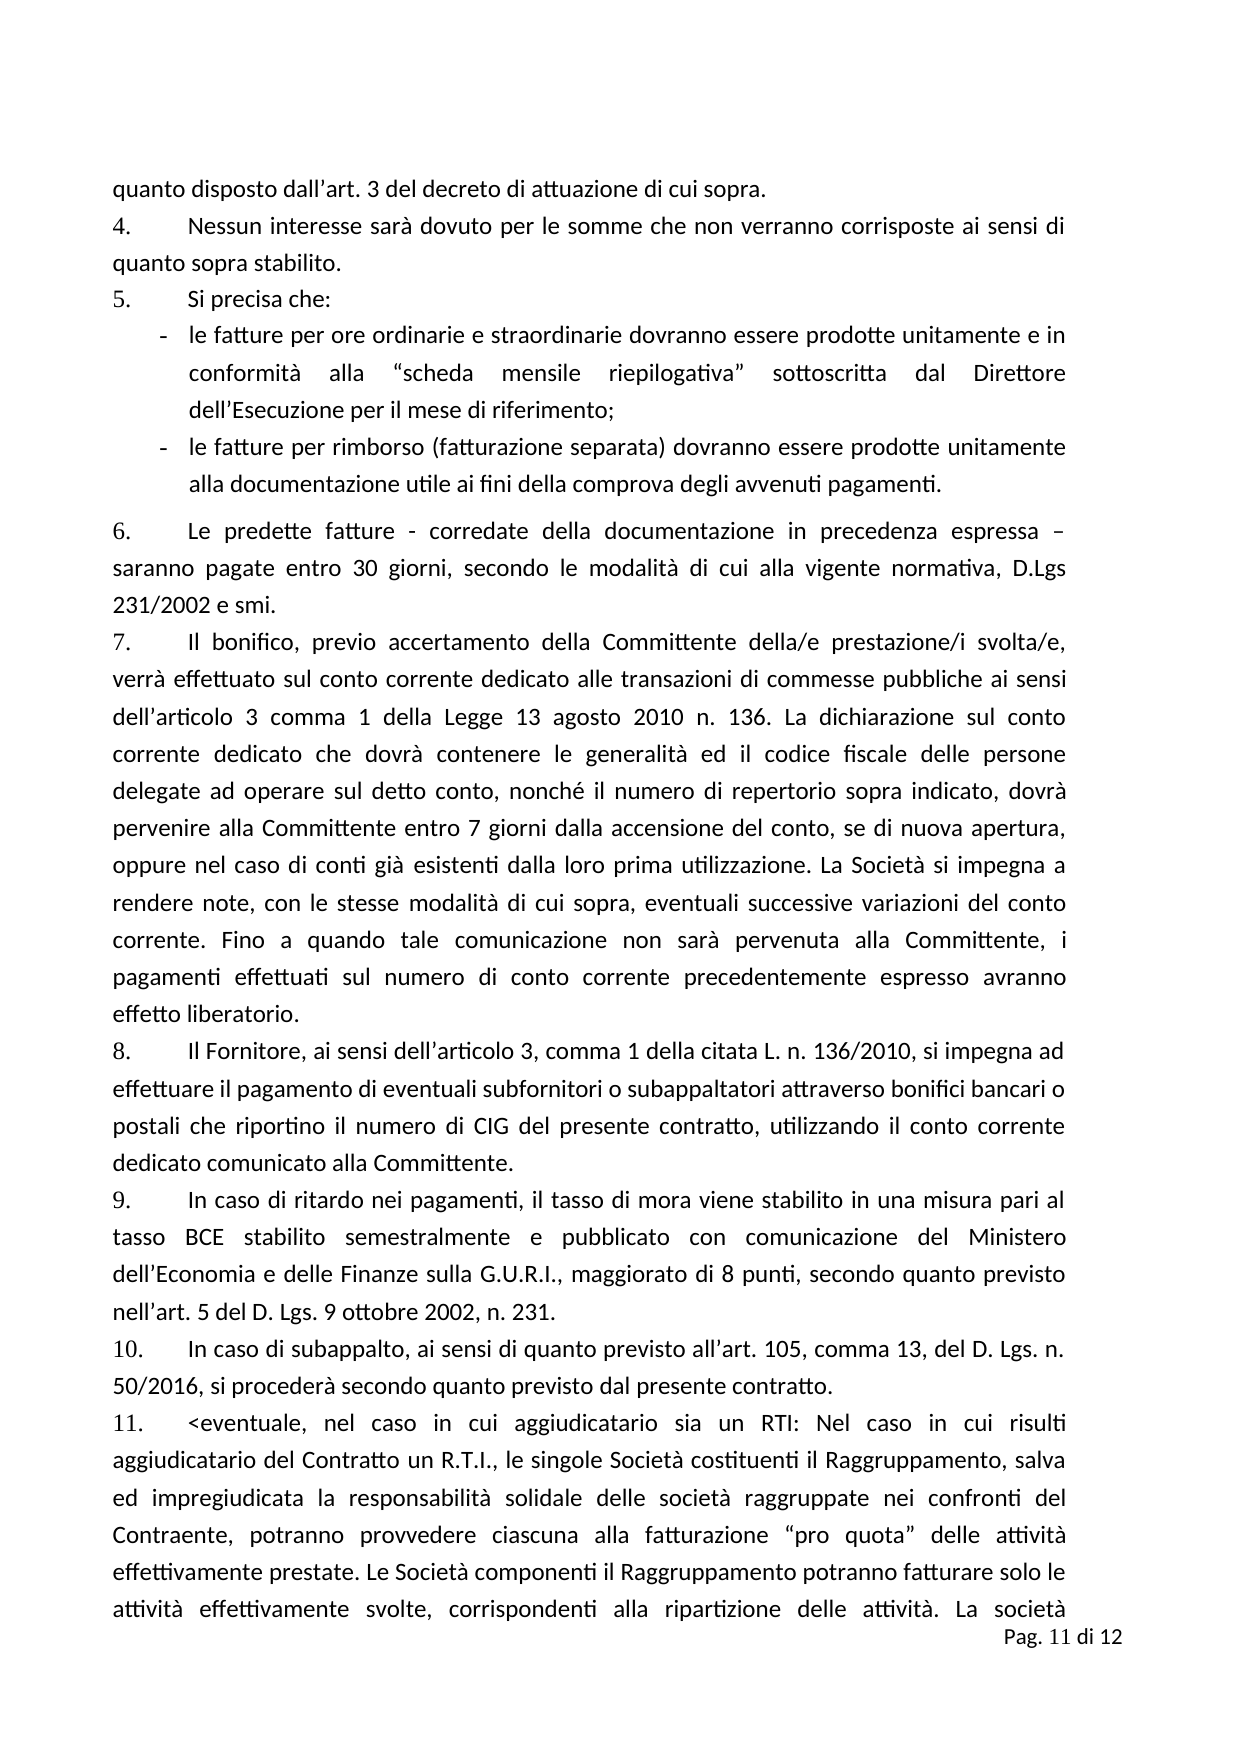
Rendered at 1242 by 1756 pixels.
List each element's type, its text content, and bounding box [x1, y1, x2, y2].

list In caso di ritardo nei pagamenti, il tasso di mora viene stabilito in una misura pari al tasso BCE stabilito semestralmente e pubblicato con comunicazione del Ministero dell’Economia e delle Finanze sulla G.U.R.I., maggiorato di 8 punti, secondo quanto previsto nell’art. 5 del D. Lgs. 9 ottobre 2002, n. 231. [112, 1184, 1067, 1326]
list le fatture per ore ordinarie e straordinarie dovranno essere prodotte unitamente e in conformità alla “scheda mensile riepilogativa” sottoscritta dal Direttore dell’Esecuzione per il mese di riferimento; [159, 319, 1067, 424]
list Si precisa che: [112, 284, 1137, 313]
list le fatture per rimborso (fatturazione separata) dovranno essere prodotte unitamente alla documentazione utile ai fini della comprova degli avvenuti pagamenti. [159, 431, 1066, 499]
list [112, 173, 1067, 203]
list Il Fornitore, ai sensi dell’articolo 3, comma 1 della citata L. n. 136/2010, si impegna ad effettuare il pagamento di eventuali subfornitori o subappaltatori attraverso bonifici bancari o postali che riportino il numero di CIG del presente contratto, utilizzando il conto corrente dedicato comunicato alla Committente. [112, 1036, 1067, 1178]
list Il bonifico, previo accertamento della Committente della/e prestazione/i svolta/e, verrà effettuato sul conto corrente dedicato alle transazioni di commesse pubbliche ai sensi dell’articolo 3 comma 1 della Legge 13 agosto 2010 n. 136. La dichiarazione sul conto corrente dedicato che dovrà contenere le generalità ed il codice fiscale delle persone delegate ad operare sul detto conto, nonché il numero di repertorio sopra indicato, dovrà pervenire alla Committente entro 7 giorni dalla accensione del conto, se di nuova apertura, oppure nel caso di conti già esistenti dalla loro prima utilizzazione. La Società si impegna a rendere note, con le stesse modalità di cui sopra, eventuali successive variazioni del conto corrente. Fino a quando tale comunicazione non sarà pervenuta alla Committente, i pagamenti effettuati sul numero di conto corrente precedentemente espresso avranno effetto liberatorio. [112, 626, 1067, 1029]
list Le predette fatture - corredate della documentazione in precedenza espressa – saranno pagate entro 30 giorni, secondo le modalità di cui alla vigente normativa, D.Lgs 231/2002 e smi. [112, 515, 1066, 620]
list In caso di subappalto, ai sensi di quanto previsto all’art. 105, comma 13, del D. Lgs. n. 50/2016, si procederà secondo quanto previsto dal presente contratto. [112, 1333, 1066, 1401]
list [112, 1407, 1067, 1624]
list Nessun interesse sarà dovuto per le somme che non verranno corrisposte ai sensi di quanto sopra stabilito. [112, 210, 1067, 278]
